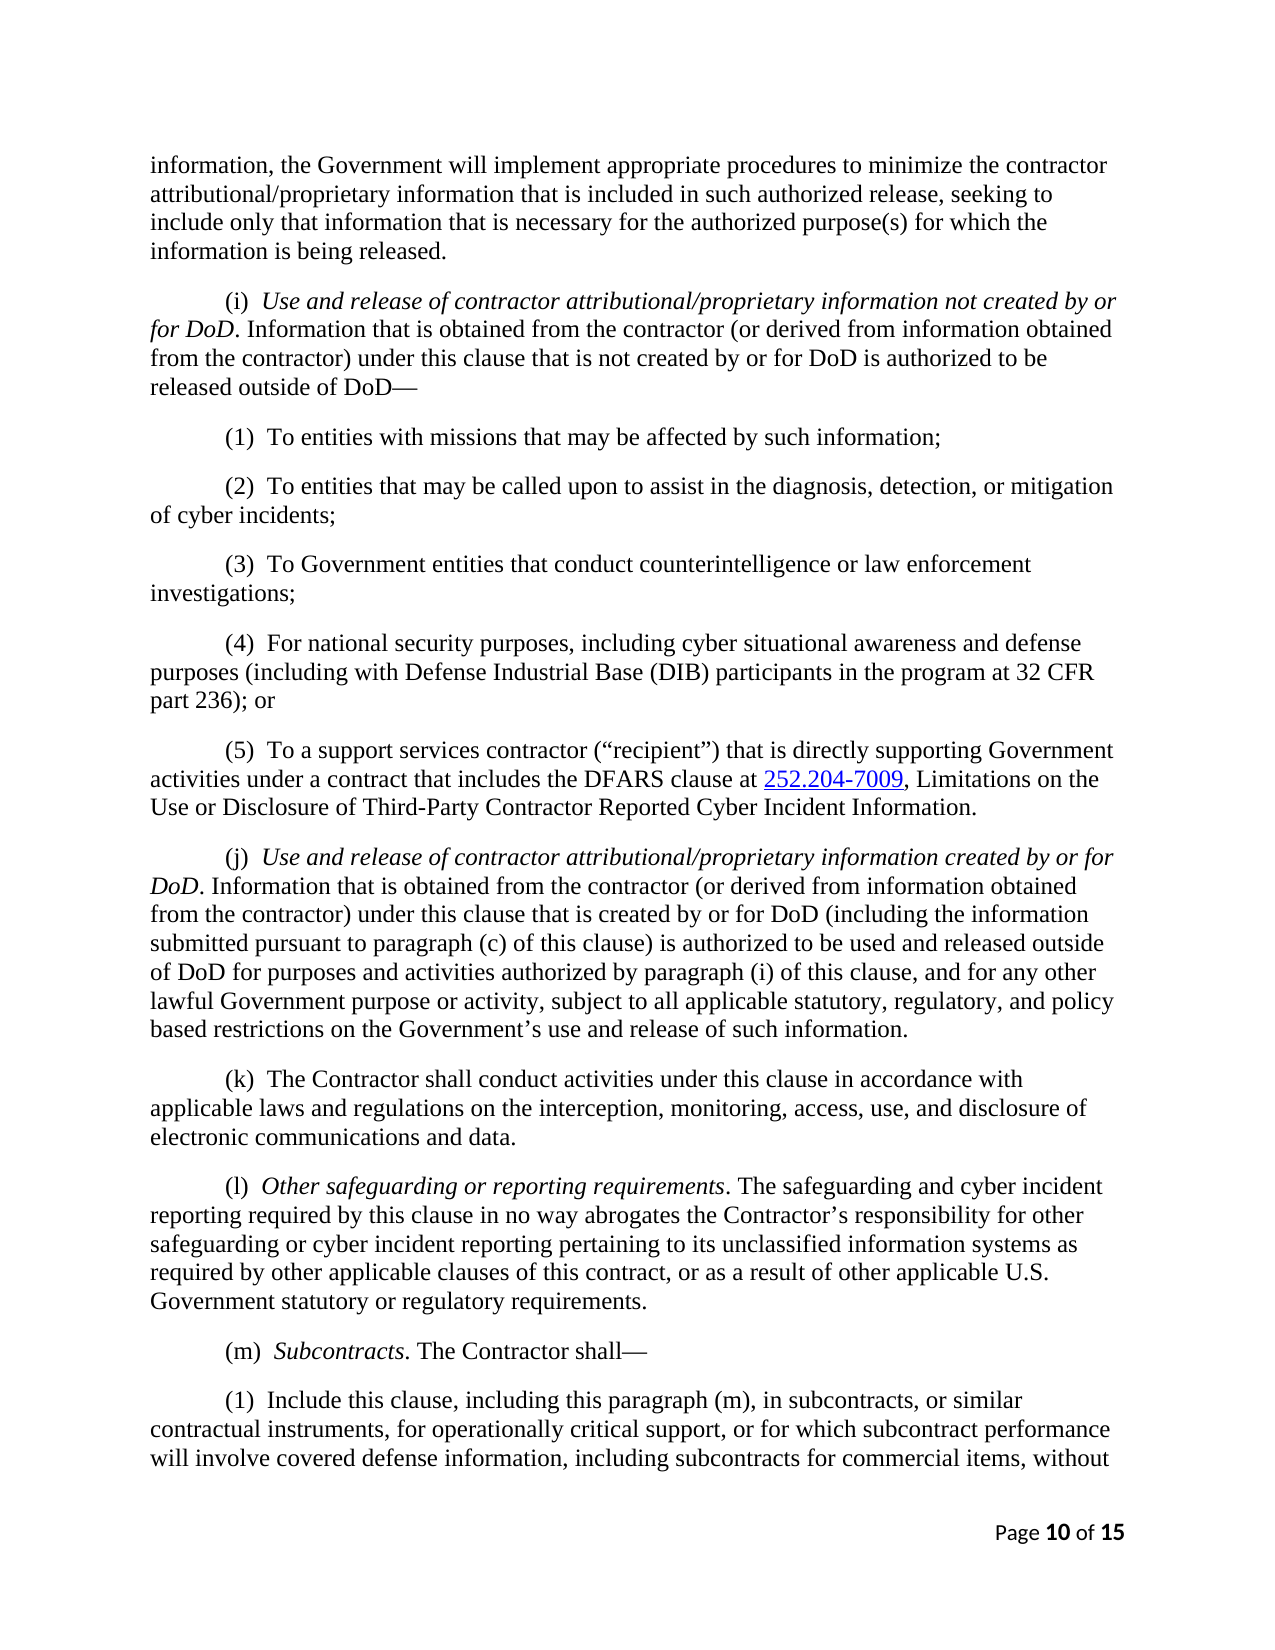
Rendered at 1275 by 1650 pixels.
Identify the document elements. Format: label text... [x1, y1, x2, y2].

text (k) The Contractor shall conduct activities under this clause in accordance with applicable laws and regulations on the interception, monitoring, access, use, and disclosure of electronic communications and data. [150, 1064, 1125, 1150]
text (5) To a support services contractor (“recipient”) that is directly supporting Government activities under a contract that includes the DFARS clause at 252.204-7009, Limitations on the Use or Disclosure of Third-Party Contractor Reported Cyber Incident Information. [150, 735, 1125, 821]
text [150, 150, 1125, 265]
text (1) To entities with missions that may be affected by such information; [150, 422, 1125, 450]
text (j) Use and release of contractor attributional/proprietary information created by or for DoD. Information that is obtained from the contractor (or derived from information obtained from the contractor) under this clause that is created by or for DoD (including the information submitted pursuant to paragraph (c) of this clause) is authorized to be used and released outside of DoD for purposes and activities authorized by paragraph (i) of this clause, and for any other lawful Government purpose or activity, subject to all applicable statutory, regulatory, and policy based restrictions on the Government’s use and release of such information. [150, 842, 1125, 1043]
text (3) To Government entities that conduct counterintelligence or law enforcement investigations; [150, 549, 1125, 607]
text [150, 1385, 1125, 1472]
text (i) Use and release of contractor attributional/proprietary information not created by or for DoD. Information that is obtained from the contractor (or derived from information obtained from the contractor) under this clause that is not created by or for DoD is authorized to be released outside of DoD— [150, 286, 1125, 401]
text (l) Other safeguarding or reporting requirements. The safeguarding and cyber incident reporting required by this clause in no way abrogates the Contractor’s responsibility for other safeguarding or cyber incident reporting pertaining to its unclassified information systems as required by other applicable clauses of this contract, or as a result of other applicable U.S. Government statutory or regulatory requirements. [150, 1171, 1125, 1315]
text (m) Subcontracts. The Contractor shall— [150, 1336, 1125, 1364]
text (4) For national security purposes, including cyber situational awareness and defense purposes (including with Defense Industrial Base (DIB) participants in the program at 32 CFR part 236); or [150, 628, 1125, 714]
text (2) To entities that may be called upon to assist in the diagnosis, detection, or mitigation of cyber incidents; [150, 471, 1125, 529]
